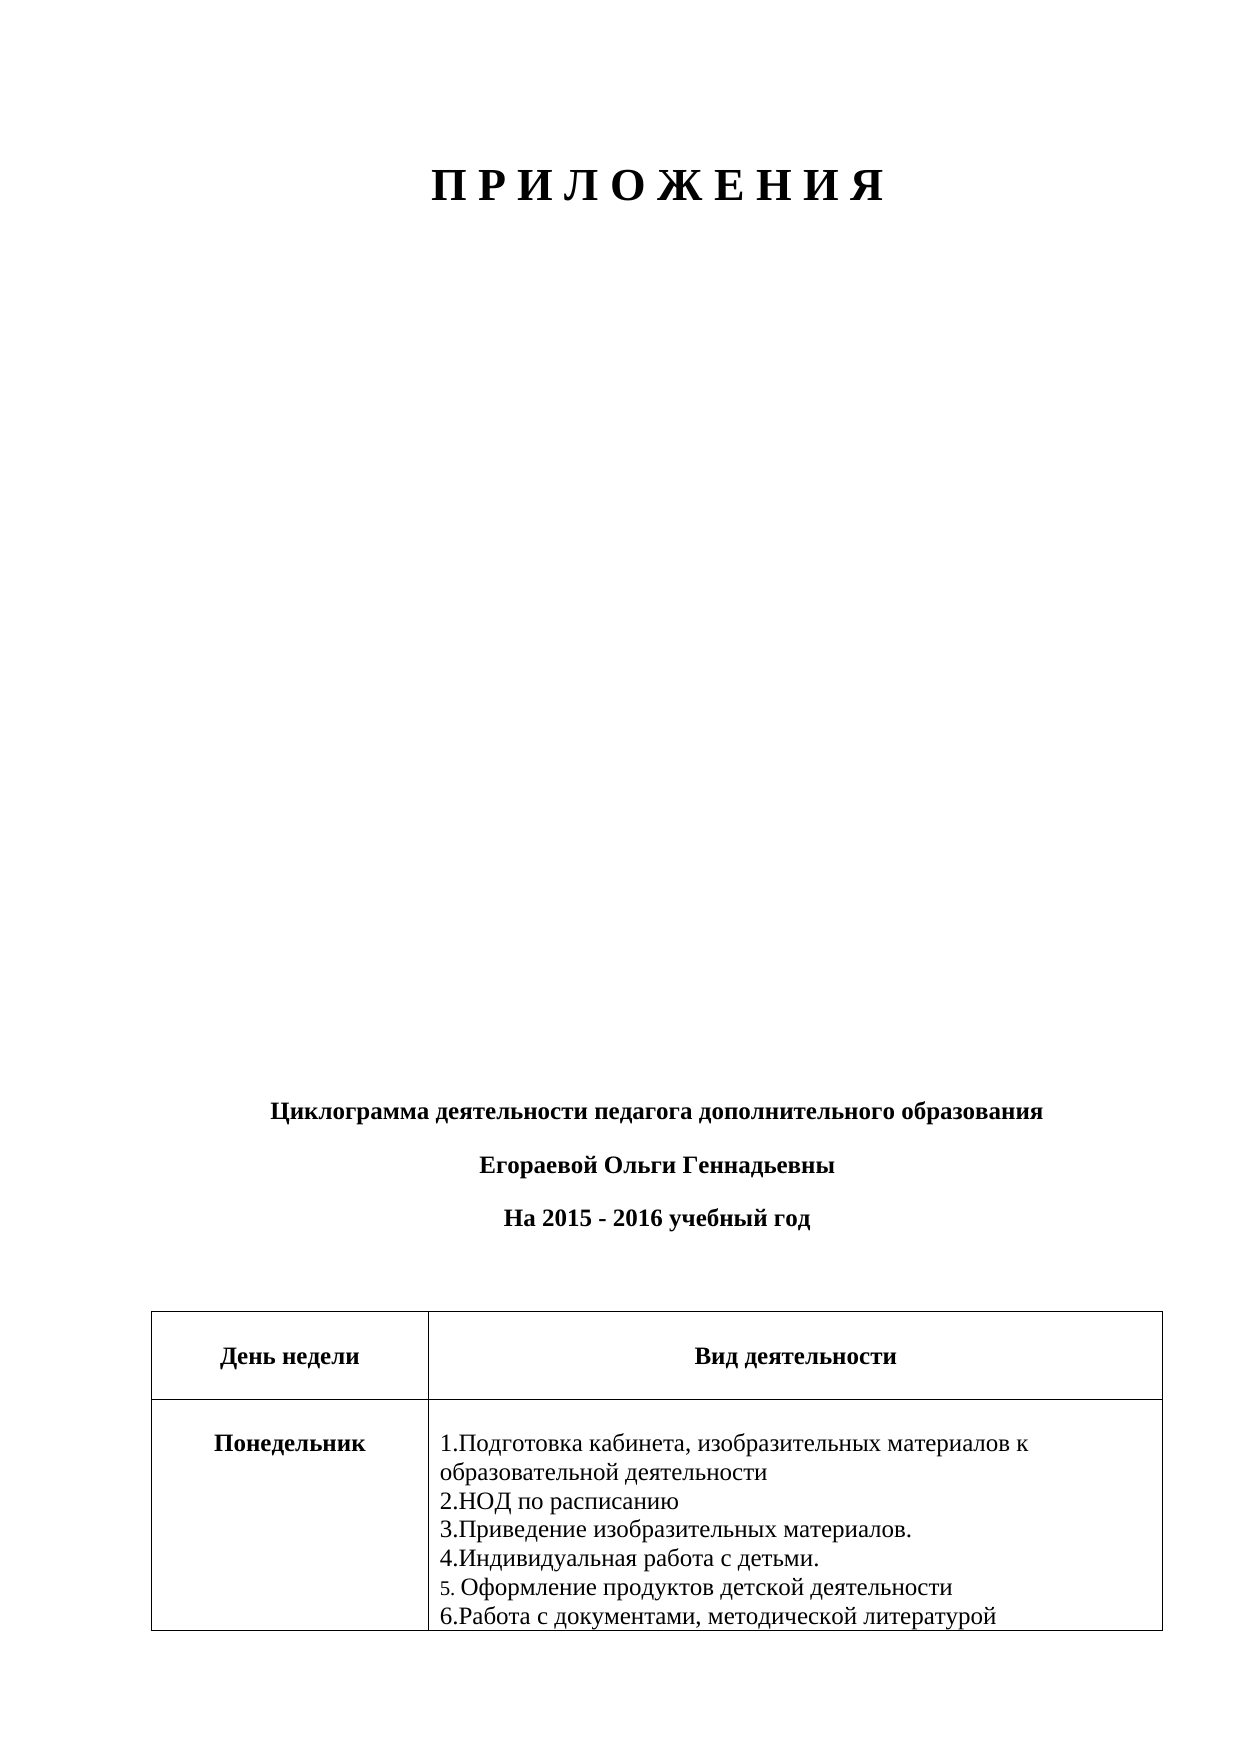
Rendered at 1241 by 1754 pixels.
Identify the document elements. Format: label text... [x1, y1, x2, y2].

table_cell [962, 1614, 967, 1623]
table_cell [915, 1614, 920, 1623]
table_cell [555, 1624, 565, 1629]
text На 2015 - 2016 учебный год [162, 1203, 1152, 1232]
text Циклограмма деятельности педагога дополнительного образования [162, 1096, 1152, 1124]
text Егораевой Ольги Геннадьевны [162, 1150, 1152, 1178]
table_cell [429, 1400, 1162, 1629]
text П Р И Л О Ж Е Н И Я [162, 157, 1152, 210]
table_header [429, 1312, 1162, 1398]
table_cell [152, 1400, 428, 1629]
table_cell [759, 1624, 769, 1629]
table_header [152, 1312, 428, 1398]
